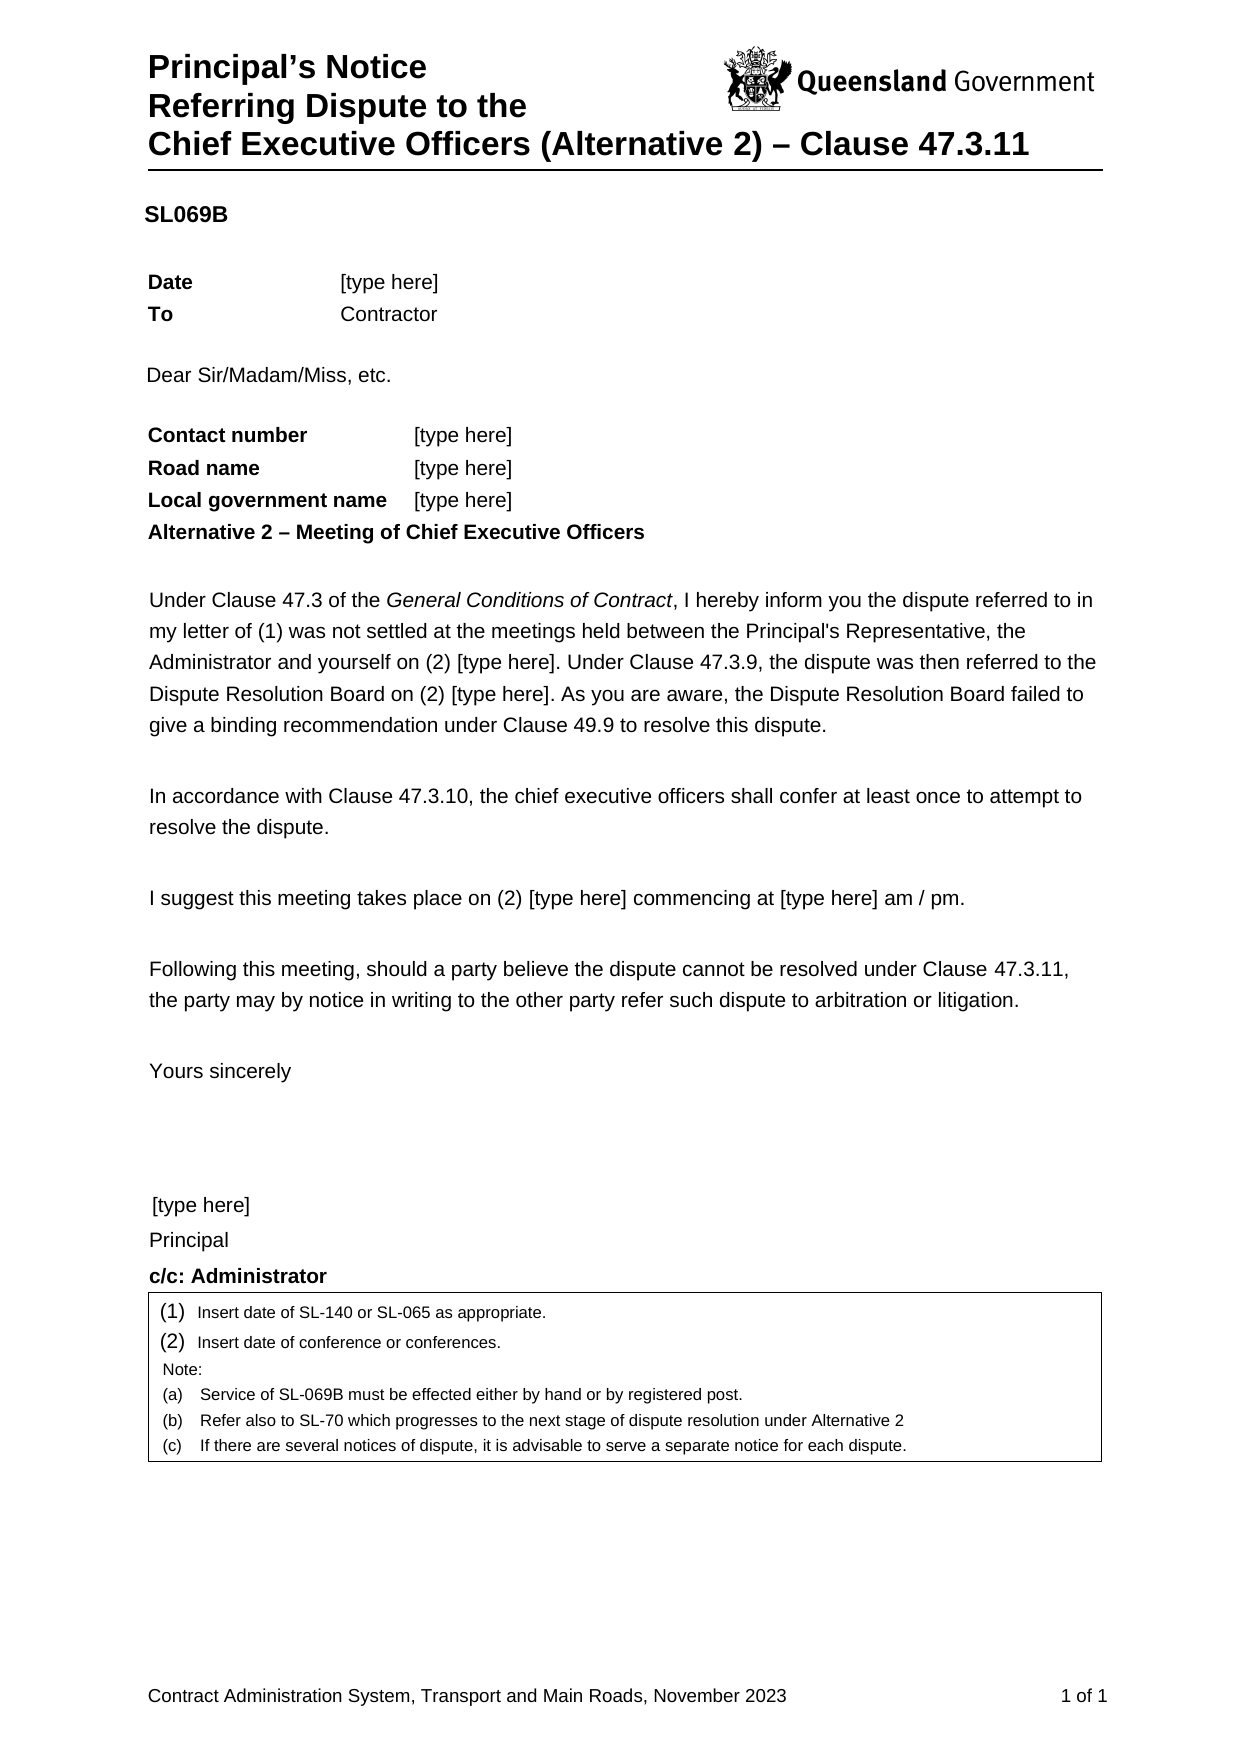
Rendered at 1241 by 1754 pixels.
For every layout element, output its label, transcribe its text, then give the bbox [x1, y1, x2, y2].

table_cell Local government name [133, 484, 399, 516]
table_header [325, 266, 1086, 298]
table_header Date [133, 266, 325, 298]
table_cell Road name [133, 451, 399, 483]
text Following this meeting, should a party believe the dispute cannot be resolved under Clause 47.3.11, the party may by notice in writing to the other party refer such dispute to arbitration or litigation. [149, 949, 1102, 1012]
text Yours sincerely [149, 1051, 1102, 1082]
table_header Contact number [133, 419, 399, 451]
table_cell [325, 298, 1086, 330]
picture [723, 46, 1095, 111]
text c/c: Administrator [149, 1256, 1102, 1288]
table_cell [399, 484, 1086, 516]
table_header [399, 419, 1086, 451]
table_header Insert date of SL-140 or SL-065 as appropriate. Insert date of conference or conferences. Note: Service of SL-069B must be effected either by hand or by registered post. Refer also to SL-70 which progresses to the next stage of dispute resolution under Alternative 2 If there are several notices of dispute, it is advisable to serve a separate notice for each dispute. [149, 1293, 1101, 1461]
table_cell Alternative 2 – Meeting of Chief Executive Officers [133, 516, 1086, 548]
text Dear [146, 363, 1102, 387]
text Under Clause 47.3 of the General Conditions of Contract, I hereby inform you the dispute referred to in my letter of (1) was not settled at the meetings held between the Principal's Representative, the Administrator and yourself on (2) . Under Clause 47.3.9, the dispute was then referred to the Dispute Resolution Board on (2) . As you are aware, the Dispute Resolution Board failed to give a binding recommendation under Clause 49.9 to resolve this dispute. [149, 580, 1102, 737]
text I suggest this meeting takes place on (2) commencing at am / pm. [149, 878, 1102, 909]
text In accordance with Clause 47.3.10, the chief executive officers shall confer at least once to attempt to resolve the dispute. [149, 776, 1102, 839]
table_cell To [133, 298, 325, 330]
table_cell [399, 451, 1086, 483]
